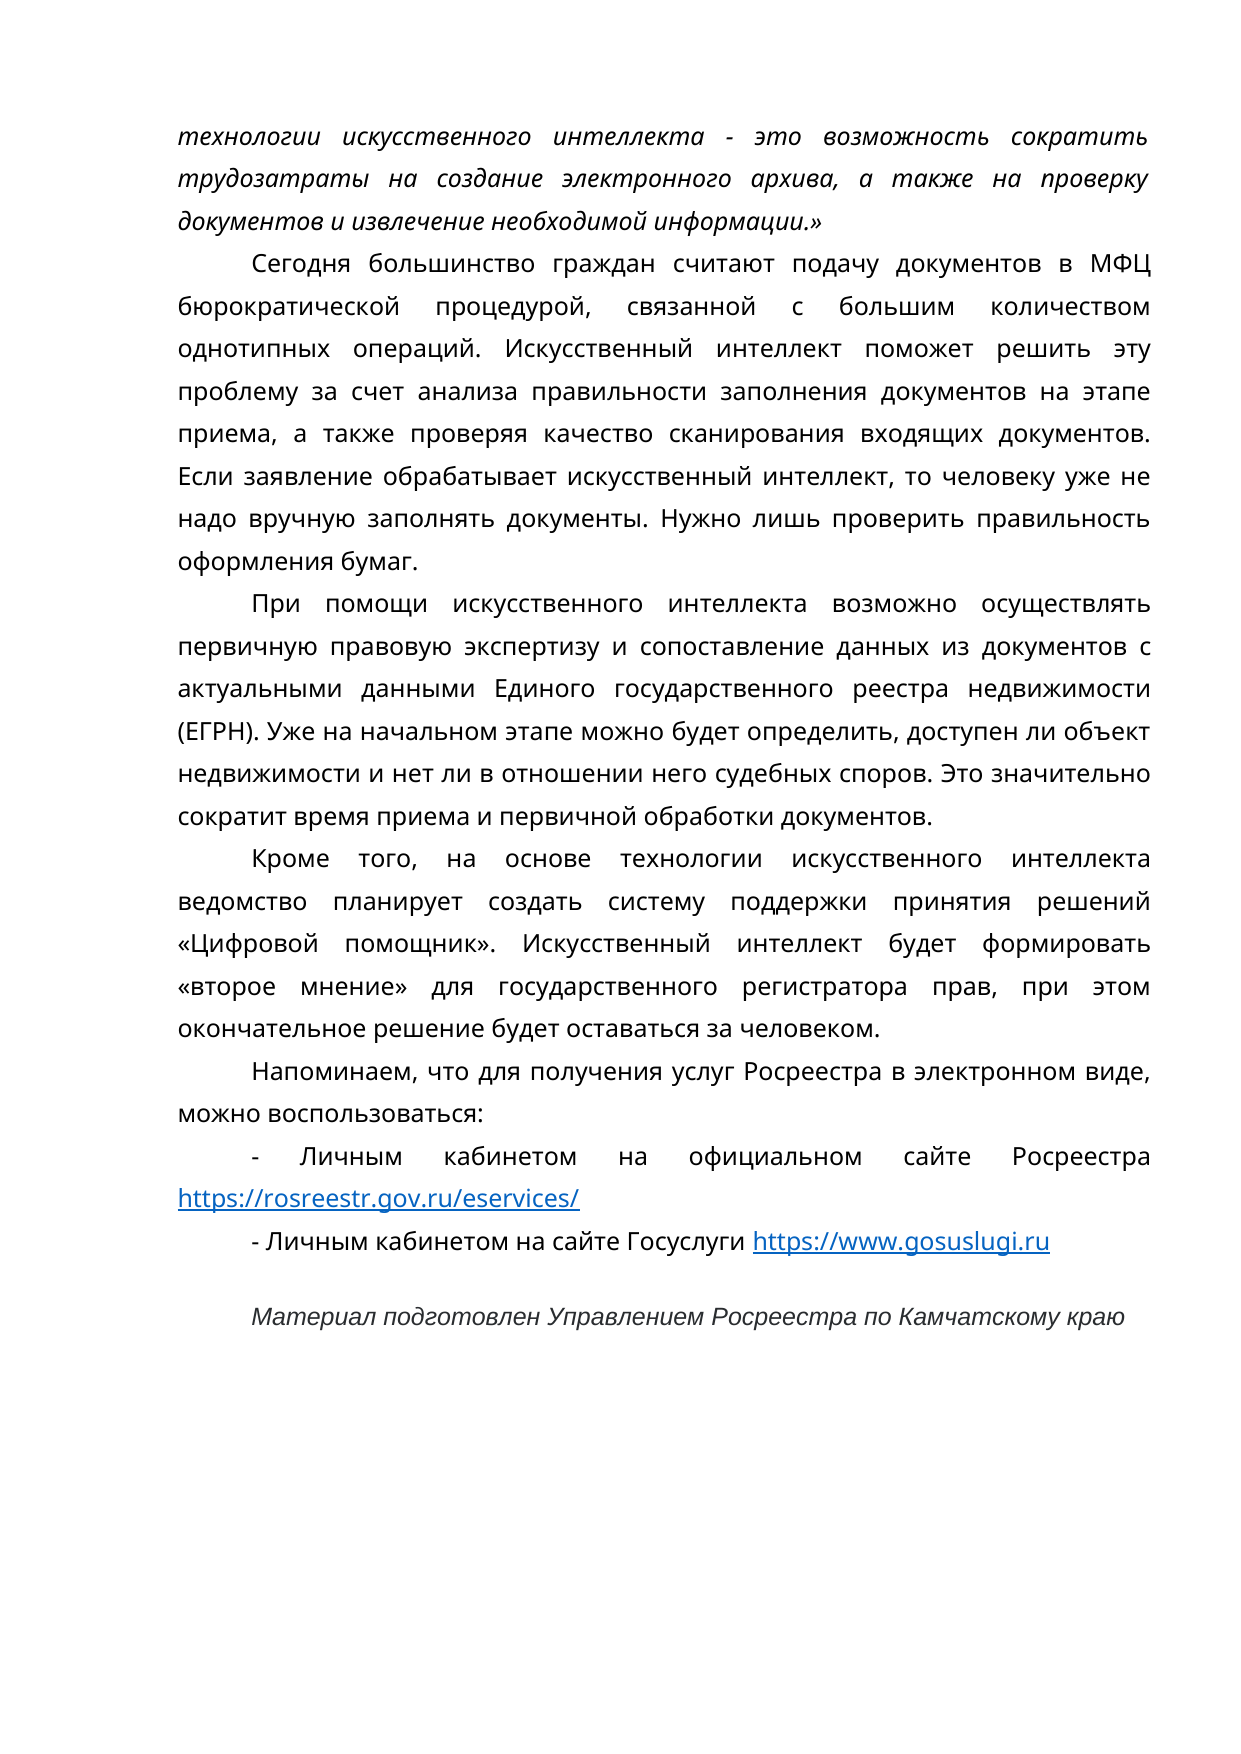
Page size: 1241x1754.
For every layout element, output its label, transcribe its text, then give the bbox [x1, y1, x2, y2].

text - Личным кабинетом на официальном сайте Росреестра https://rosreestr.gov.ru/eservices/ [177, 1138, 1152, 1215]
text - Личным кабинетом на сайте Госуслуги https://www.gosuslugi.ru [177, 1223, 1152, 1257]
text При помощи искусственного интеллекта возможно осуществлять первичную правовую экспертизу и сопоставление данных из документов с актуальными данными Единого государственного реестра недвижимости (ЕГРН). Уже на начальном этапе можно будет определить, доступен ли объект недвижимости и нет ли в отношении него судебных споров. Это значительно сократит время приема и первичной обработки документов. [177, 586, 1152, 832]
text Кроме того, на основе технологии искусственного интеллекта ведомство планирует создать систему поддержки принятия решений «Цифровой помощник». Искусственный интеллект будет формировать «второе мнение» для государственного регистратора прав, при этом окончательное решение будет оставаться за человеком. [177, 841, 1152, 1045]
text Сегодня большинство граждан считают подачу документов в МФЦ бюрократической процедурой, связанной с большим количеством однотипных операций. Искусственный интеллект поможет решить эту проблему за счет анализа правильности заполнения документов на этапе приема, а также проверяя качество сканирования входящих документов. Если заявление обрабатывает искусственный интеллект, то человеку уже не надо вручную заполнять документы. Нужно лишь проверить правильность оформления бумаг. [177, 246, 1152, 577]
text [177, 118, 1152, 237]
text Материал подготовлен Управлением Росреестра по Камчатскому краю [177, 1302, 1152, 1330]
text Напоминаем, что для получения услуг Росреестра в электронном виде, можно воспользоваться: [177, 1053, 1152, 1130]
